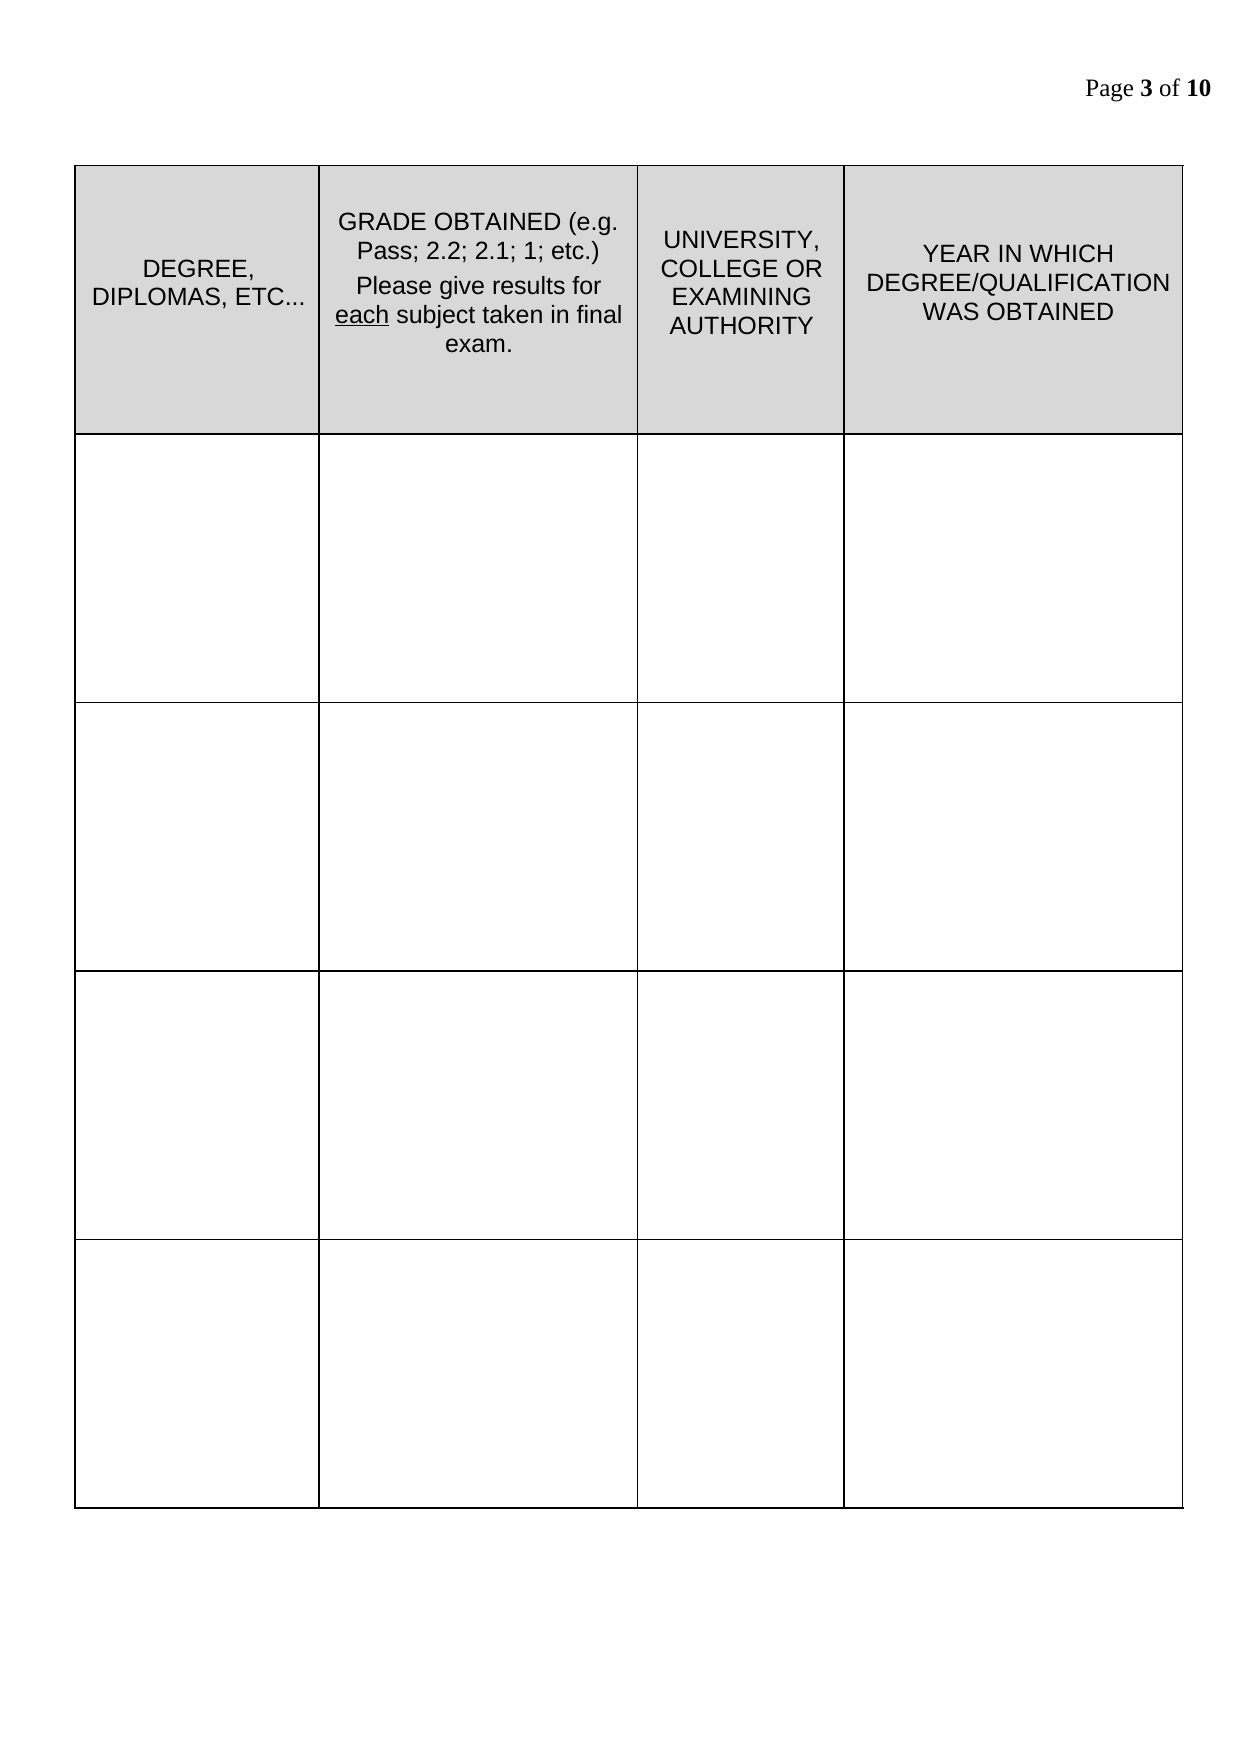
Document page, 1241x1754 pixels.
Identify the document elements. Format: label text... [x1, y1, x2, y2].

table_cell [320, 435, 637, 702]
table_cell [845, 972, 1182, 1238]
table_cell [76, 703, 318, 970]
table_cell [76, 1240, 318, 1507]
table_cell [320, 972, 637, 1238]
table_cell [638, 435, 843, 702]
table_cell [320, 1240, 637, 1507]
table_cell [845, 1240, 1182, 1507]
table_cell [638, 972, 843, 1238]
table_header DEGREE, DIPLOMAS, ETC... [76, 166, 318, 433]
table_cell [845, 435, 1182, 702]
table_cell [638, 1240, 843, 1507]
table_cell [638, 703, 843, 970]
table_cell [76, 972, 318, 1238]
table_cell [845, 703, 1182, 970]
table_cell [320, 703, 637, 970]
table_cell [76, 435, 318, 702]
table_header GRADE OBTAINED (e.g.Pass;2.2;2.1;1;etc.) Pleasegiveresultsforeachsubjecttakeninfinalexam. [320, 166, 637, 433]
table_header UNIVERSITY, COLLEGE OR EXAMINING AUTHORITY [638, 166, 843, 433]
table_header YEAR IN WHICH DEGREE/QUALIFICATION WAS OBTAINED [845, 166, 1182, 433]
